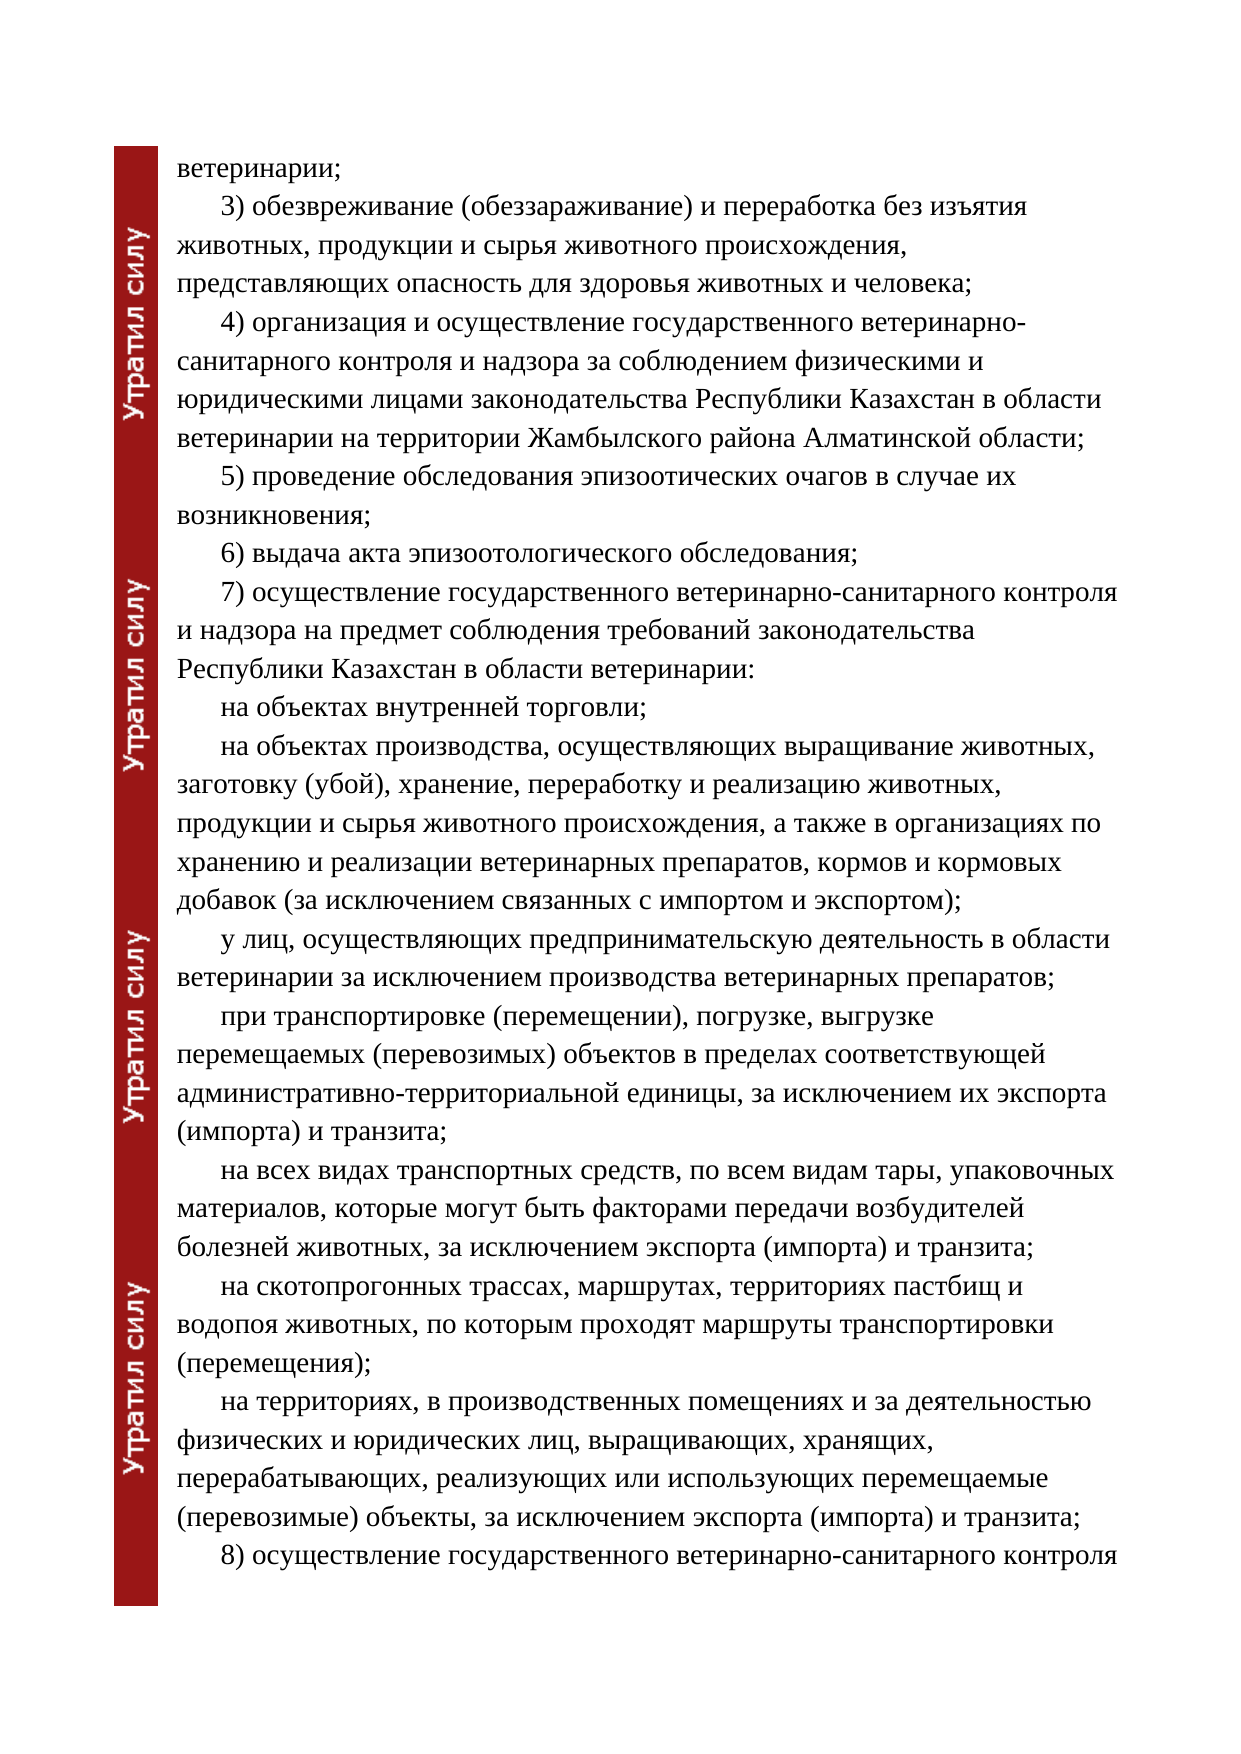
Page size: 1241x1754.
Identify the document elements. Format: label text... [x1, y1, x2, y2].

picture [114, 146, 158, 150]
picture [114, 1571, 158, 1606]
